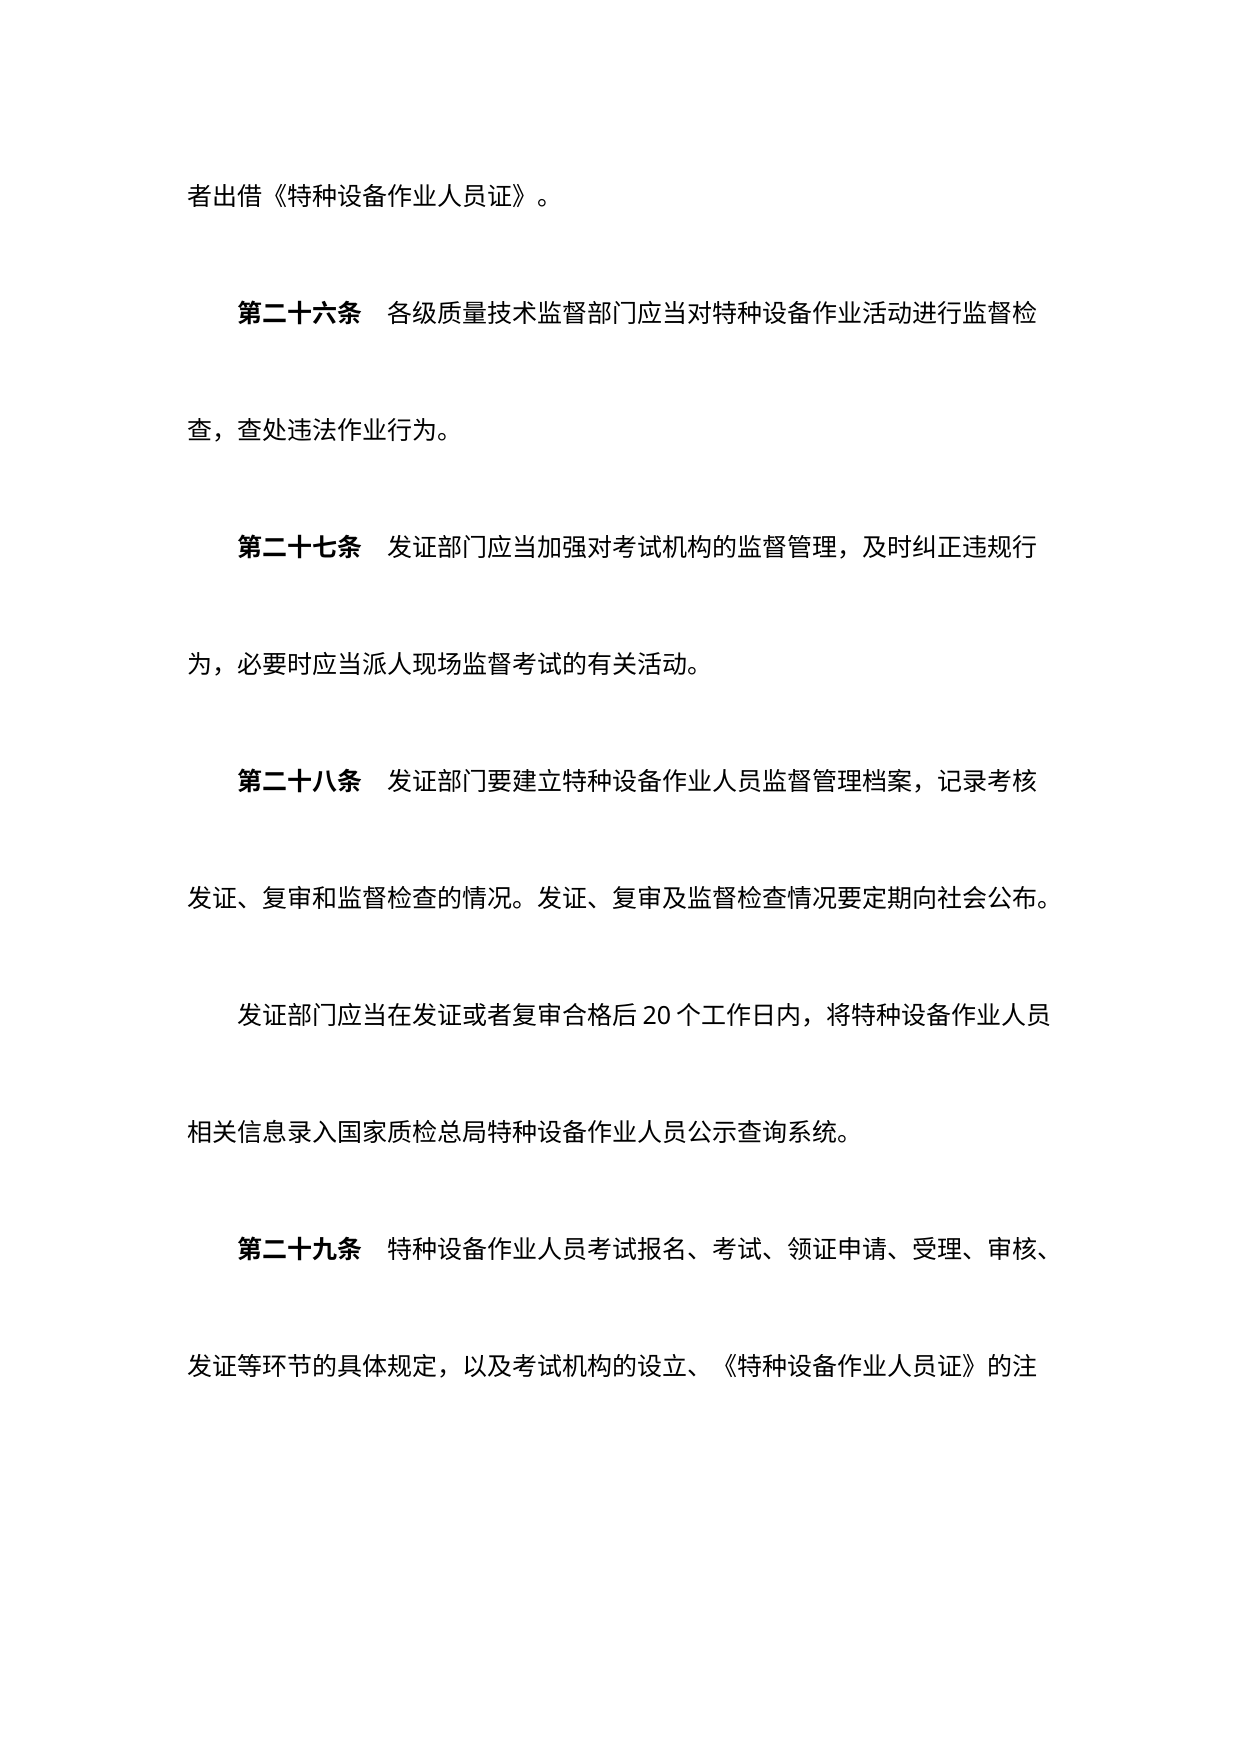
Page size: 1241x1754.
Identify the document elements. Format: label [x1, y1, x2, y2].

text [187, 162, 1053, 1397]
